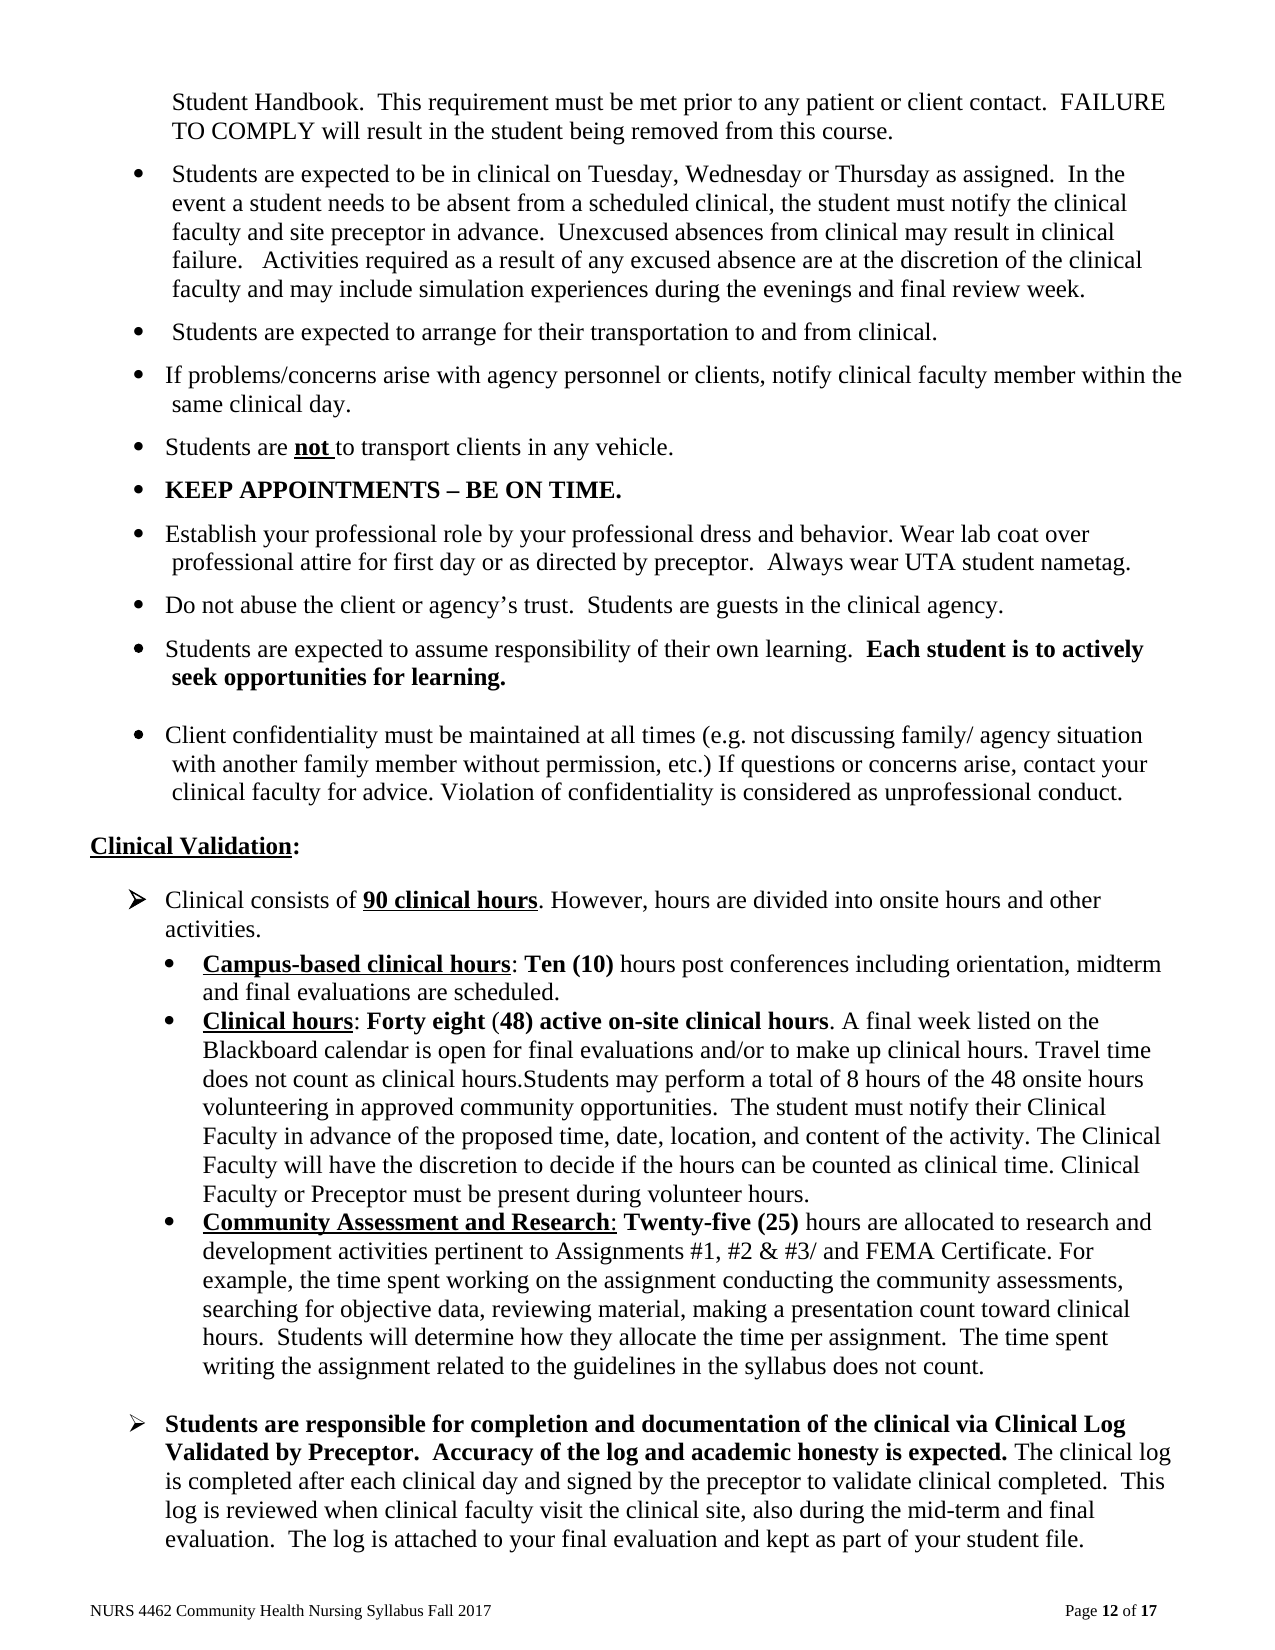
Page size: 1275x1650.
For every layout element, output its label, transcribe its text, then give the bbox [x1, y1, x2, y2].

list Campus-based clinical hours: Ten (10) hours post conferences including orientation, midterm and final evaluations are scheduled. [165, 949, 1185, 1006]
subtitle Clinical consists of 90 clinical hours. However, hours are divided into onsite hours and other activities. [127, 885, 1185, 942]
list Students are expected to assume responsibility of their own learning. Each student is to actively seek opportunities for learning. [134, 634, 1185, 691]
list Community Assessment and Research: Twenty-five (25) hours are allocated to research and development activities pertinent to Assignments #1, #2 & #3/ and FEMA Certificate. For example, the time spent working on the assignment conducting the community assessments, searching for objective data, reviewing material, making a presentation count toward clinical hours. Students will determine how they allocate the time per assignment. The time spent writing the assignment related to the guidelines in the syllabus does not count. [165, 1207, 1185, 1380]
list Client confidentiality must be maintained at all times (e.g. not discussing family/ agency situation with another family member without permission, etc.) If questions or concerns arise, contact your clinical faculty for advice. Violation of confidentiality is considered as unprofessional conduct. [134, 720, 1185, 806]
list Establish your professional role by your professional dress and behavior. Wear lab coat over professional attire for first day or as directed by preceptor. Always wear UTA student nametag. [134, 519, 1185, 576]
list KEEP APPOINTMENTS – BE ON TIME. [134, 476, 1185, 504]
list If problems/concerns arise with agency personnel or clients, notify clinical faculty member within the same clinical day. [134, 361, 1185, 418]
list Students are expected to arrange for their transportation to and from clinical. [134, 317, 1185, 346]
list Do not abuse the client or agency’s trust. Students are guests in the clinical agency. [134, 591, 1185, 619]
list Students are expected to be in clinical on Tuesday, Wednesday or Thursday as assigned. In the event a student needs to be absent from a scheduled clinical, the student must notify the clinical faculty and site preceptor in advance. Unexcused absences from clinical may result in clinical failure. Activities required as a result of any excused absence are at the discretion of the clinical faculty and may include simulation experiences during the evenings and final review week. [134, 159, 1185, 303]
list Clinical hours: Forty eight (48) active on-site clinical hours. A final week listed on the Blackboard calendar is open for final evaluations and/or to make up clinical hours. Travel time does not count as clinical hours.Students may perform a total of 8 hours of the 48 onsite hours volunteering in approved community opportunities. The student must notify their Clinical Faculty in advance of the proposed time, date, location, and content of the activity. The Clinical Faculty will have the discretion to decide if the hours can be counted as clinical time. Clinical Faculty or Preceptor must be present during volunteer hours. [165, 1006, 1185, 1207]
list Students are responsible for completion and documentation of the clinical via Clinical Log Validated by Preceptor. Accuracy of the log and academic honesty is expected. The clinical log is completed after each clinical day and signed by the preceptor to validate clinical completed. This log is reviewed when clinical faculty visit the clinical site, also during the mid-term and final evaluation. The log is attached to your final evaluation and kept as part of your student file. [127, 1409, 1185, 1552]
list Students are not to transport clients in any vehicle. [134, 432, 1185, 461]
subtitle Clinical Validation: [90, 831, 1185, 860]
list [134, 87, 1185, 145]
